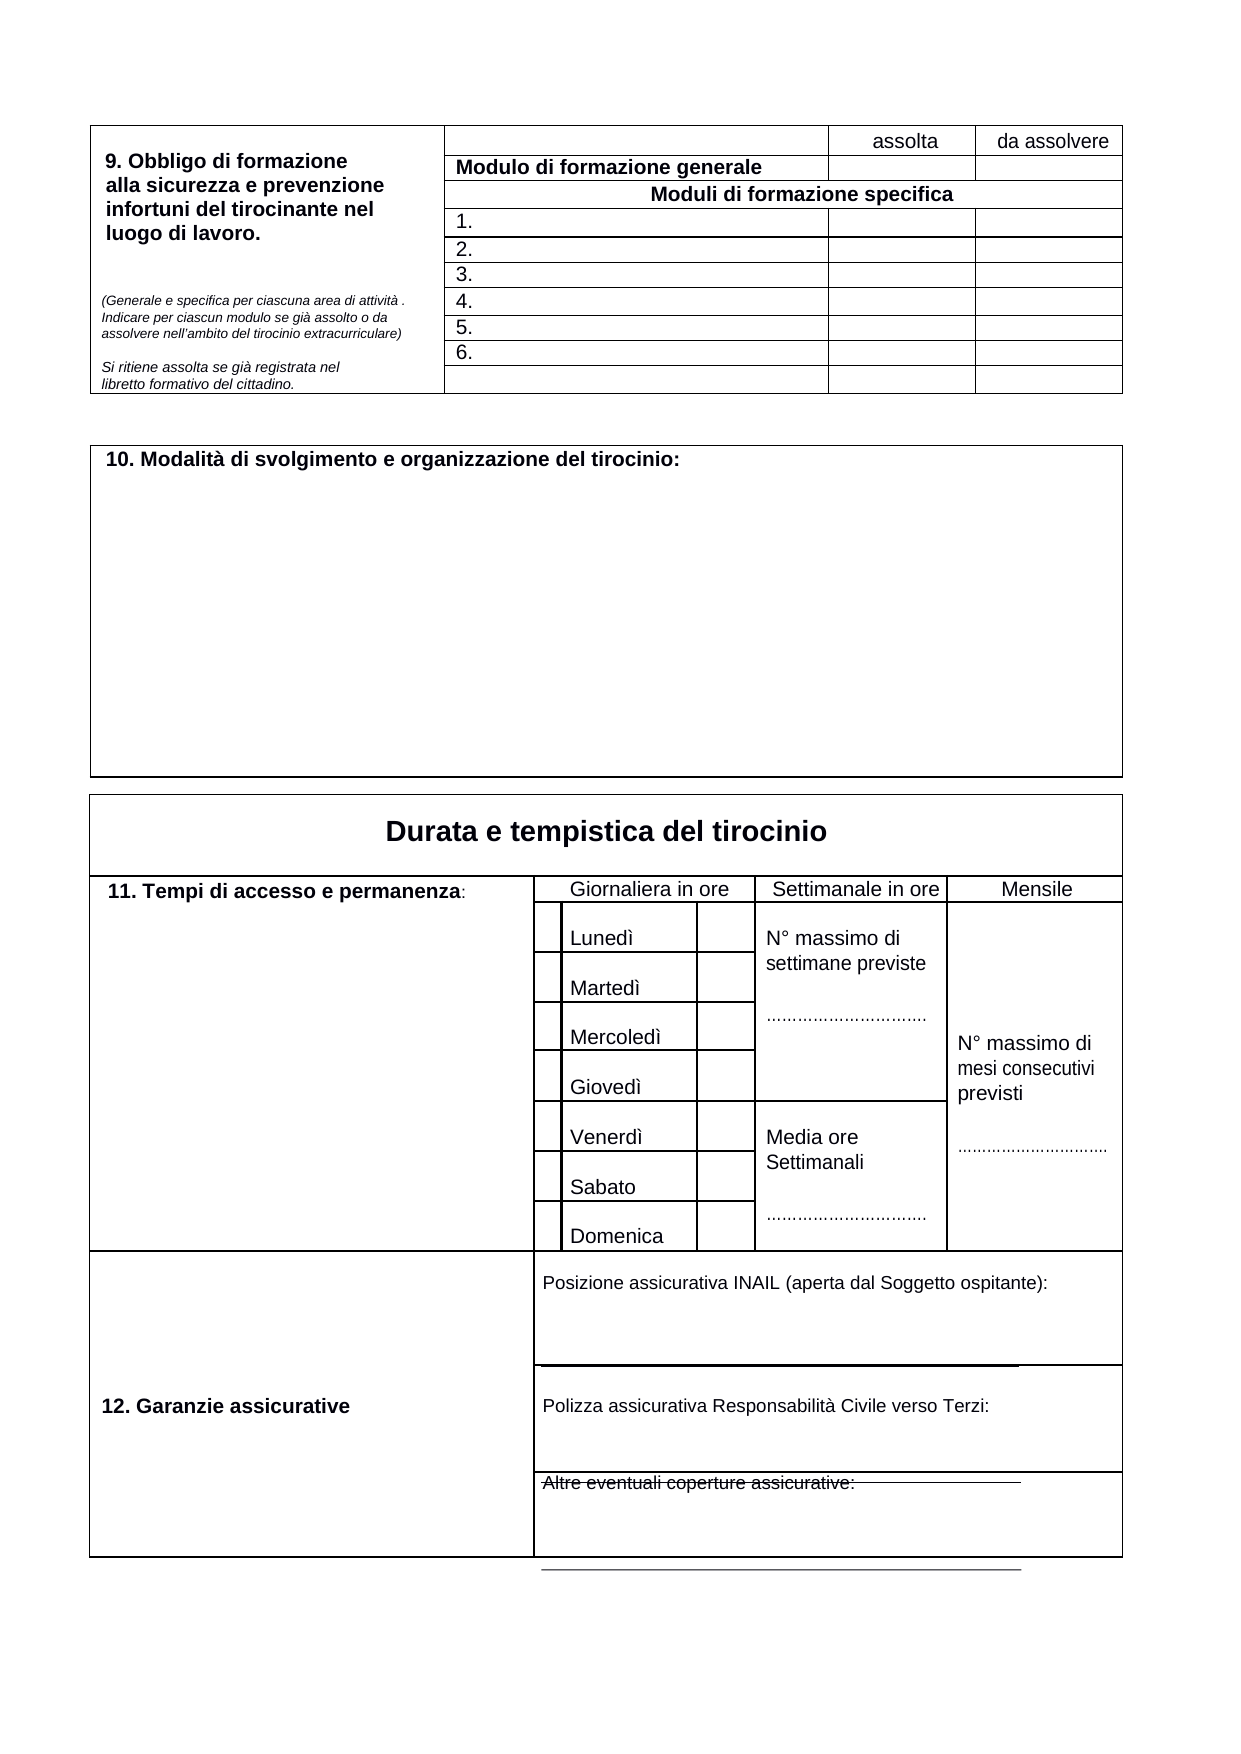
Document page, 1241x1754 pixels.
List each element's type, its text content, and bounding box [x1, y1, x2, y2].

table_cell [698, 1003, 754, 1049]
table_cell [976, 288, 1122, 315]
table_header 10. Modalità di svolgimento e organizzazione del tirocinio: [91, 446, 1122, 776]
table_cell [535, 903, 560, 951]
table_cell Domenica [563, 1202, 696, 1249]
table_cell [829, 366, 975, 393]
table_cell [698, 1152, 754, 1199]
table_cell [829, 263, 975, 287]
table_cell [698, 903, 754, 951]
table_cell [976, 238, 1122, 262]
table_cell [698, 1051, 754, 1100]
table_cell 2. [445, 238, 828, 262]
table_cell 1. [445, 209, 828, 236]
table_cell [976, 156, 1122, 180]
table_cell 12. Garanzie assicurative [90, 1252, 533, 1556]
table_cell [698, 1102, 754, 1150]
table_cell Venerdì [563, 1102, 696, 1150]
table_cell [829, 156, 975, 180]
table_cell [698, 953, 754, 1001]
table_cell Moduli di formazione specifica [445, 181, 1122, 208]
table_cell [535, 1202, 560, 1249]
table_cell Modulo di formazione generale [445, 156, 828, 180]
table_header 9. Obbligo di formazione alla sicurezza e prevenzione infortuni del tirocinante nel luogo di lavoro. (Generale e specifica per ciascuna area di attività . Indicare per ciascun modulo se già assolto o da assolvere nell’ambito del tirocinio extracurriculare) Si ritiene assolta se già registrata nel libretto formativo del cittadino. [91, 126, 444, 393]
table_cell Lunedì [563, 903, 696, 951]
table_cell [829, 316, 975, 340]
table_header Durata e tempistica del tirocinio [90, 795, 1122, 875]
table_cell Altre eventuali coperture assicurative: [535, 1473, 1122, 1556]
table_cell N° massimo di mesi consecutivi previsti …………………………. [948, 903, 1122, 1249]
table_cell [829, 238, 975, 262]
table_cell Polizza assicurativa Responsabilità Civile verso Terzi: [535, 1366, 1122, 1471]
table_cell N° massimo di settimane previste …………………………. [756, 903, 946, 1100]
table_cell Settimanale in ore [756, 877, 946, 901]
table_cell [535, 1102, 560, 1150]
table_cell [535, 1152, 560, 1199]
table_header [445, 126, 828, 155]
table_cell [976, 341, 1122, 365]
table_cell Mercoledì [563, 1003, 696, 1049]
table_cell [698, 1202, 754, 1249]
table_cell [535, 1051, 560, 1100]
table_cell 3. [445, 263, 828, 287]
table_cell [535, 953, 560, 1001]
table_cell [535, 1003, 560, 1049]
table_cell Giornaliera in ore [535, 877, 754, 901]
table_cell Sabato [563, 1152, 696, 1199]
table_cell 11. Tempi di accesso e permanenza: [90, 877, 533, 1249]
table_cell [976, 366, 1122, 393]
table_cell [976, 263, 1122, 287]
table_cell 5. [445, 316, 828, 340]
table_cell Giovedì [563, 1051, 696, 1100]
table_cell 4. [445, 288, 828, 315]
table_cell [829, 341, 975, 365]
table_header da assolvere [976, 126, 1122, 155]
table_cell [976, 316, 1122, 340]
table_cell Martedì [563, 953, 696, 1001]
table_cell [829, 288, 975, 315]
table_cell [829, 209, 975, 236]
table_cell Mensile [948, 877, 1122, 901]
table_cell [445, 366, 828, 393]
table_cell Posizione assicurativa INAIL (aperta dal Soggetto ospitante): [535, 1252, 1122, 1364]
table_cell Media ore Settimanali …………………………. [756, 1102, 946, 1249]
table_cell 6. [445, 341, 828, 365]
table_cell [976, 209, 1122, 236]
table_header assolta [829, 126, 975, 155]
